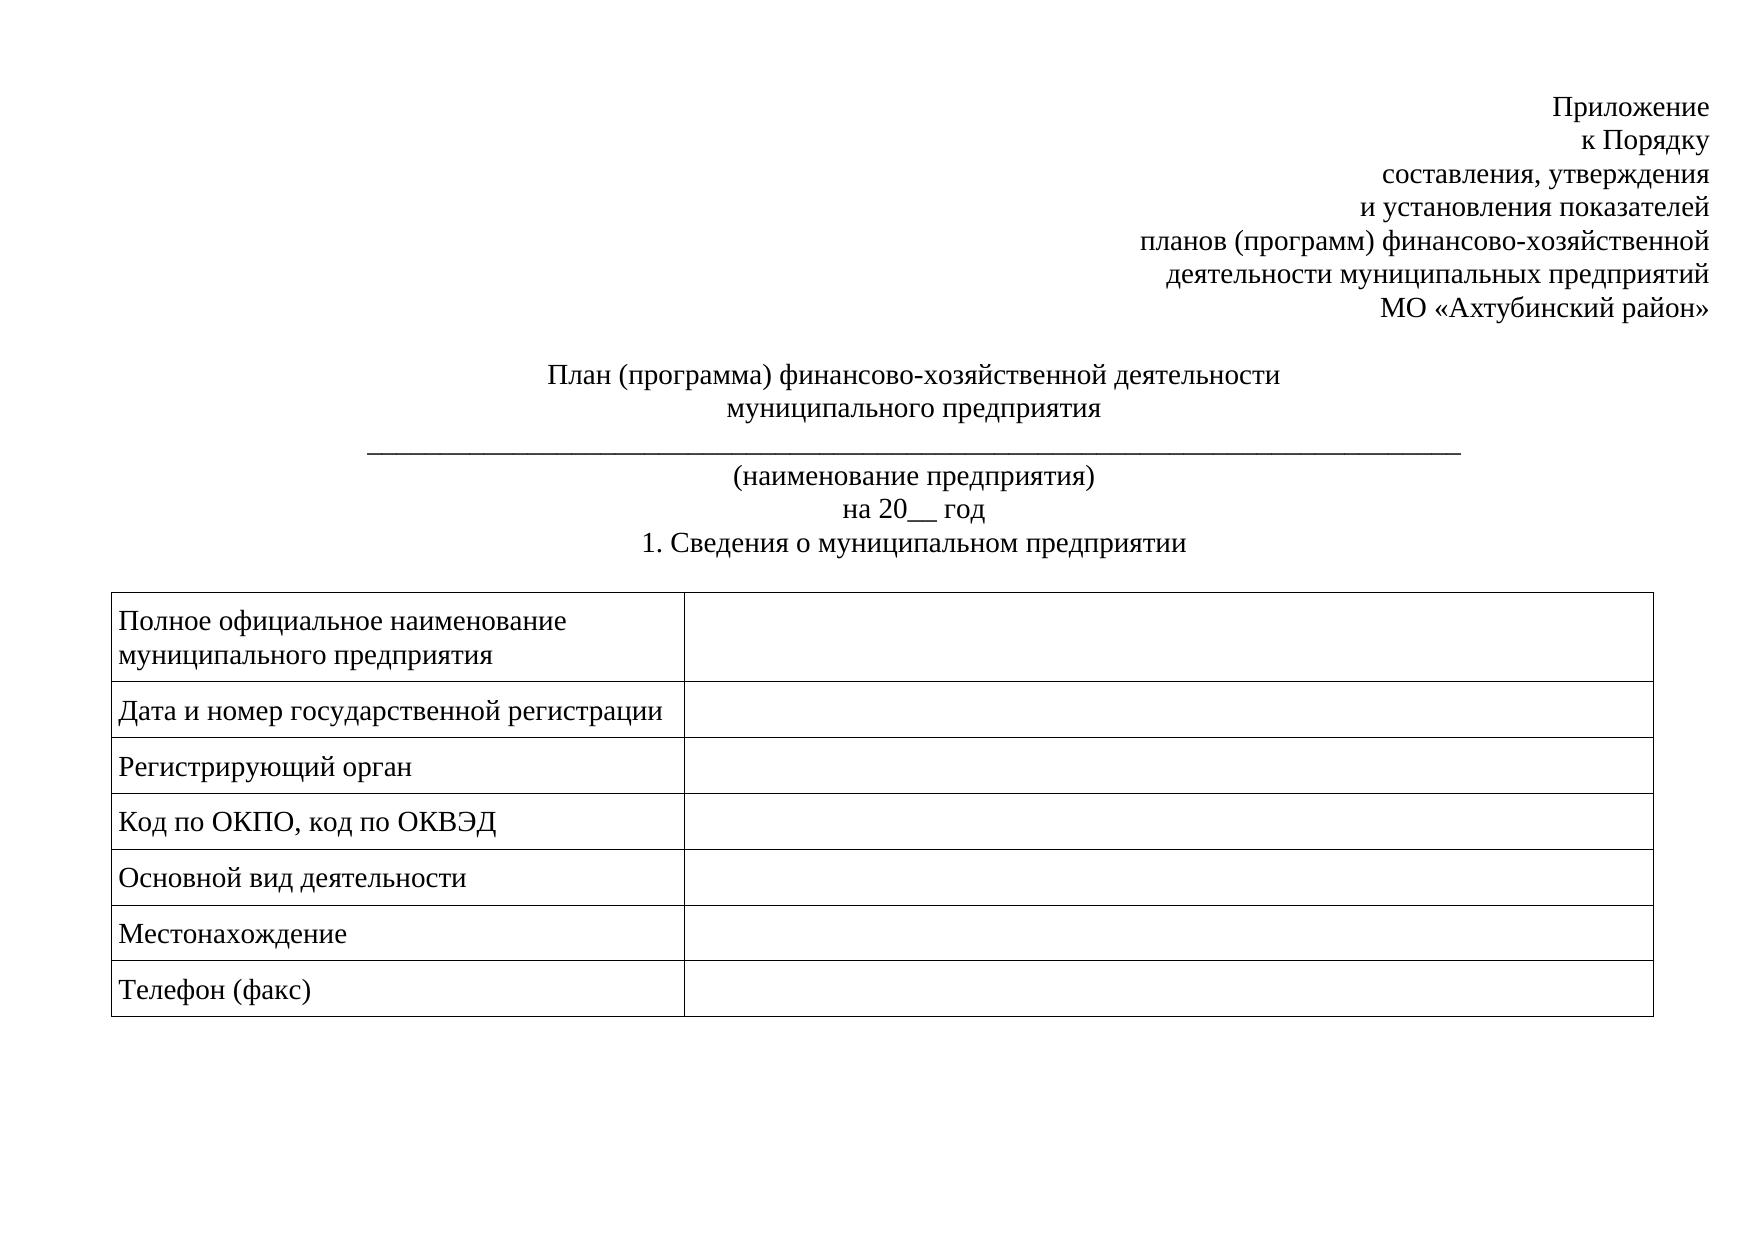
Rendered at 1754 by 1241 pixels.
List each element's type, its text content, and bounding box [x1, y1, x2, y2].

text 1. Сведения о муниципальном предприятии [118, 525, 1710, 558]
table_cell [685, 682, 1653, 737]
text Приложение [118, 89, 1710, 122]
text муниципального предприятия [118, 391, 1710, 424]
text ___________________________________________________________________________ [118, 424, 1710, 458]
text и установления показателей [118, 189, 1710, 223]
table_cell Телефон (факс) [112, 961, 684, 1016]
table_cell Дата и номер государственной регистрации [112, 682, 684, 737]
table_cell [685, 738, 1653, 793]
table_cell [685, 906, 1653, 960]
table_cell [685, 961, 1653, 1016]
table_cell [685, 850, 1653, 904]
table_cell Регистрирующий орган [112, 738, 684, 793]
text на 20__ год [118, 491, 1710, 525]
text План (программа) финансово-хозяйственной деятельности [118, 357, 1710, 391]
table_cell Основной вид деятельности [112, 850, 684, 904]
table_cell Местонахождение [112, 906, 684, 960]
text планов (программ) финансово-хозяйственной [118, 223, 1710, 256]
text деятельности муниципальных предприятий [118, 256, 1710, 290]
text МО «Ахтубинский район» [118, 290, 1710, 323]
text составления, утверждения [118, 156, 1710, 189]
text к Порядку [118, 122, 1710, 156]
table_cell [685, 794, 1653, 849]
text (наименование предприятия) [118, 458, 1710, 491]
table_cell Код по ОКПО, код по ОКВЭД [112, 794, 684, 849]
table_header Полное официальное наименование муниципального предприятия [112, 593, 684, 681]
table_header [685, 593, 1653, 681]
